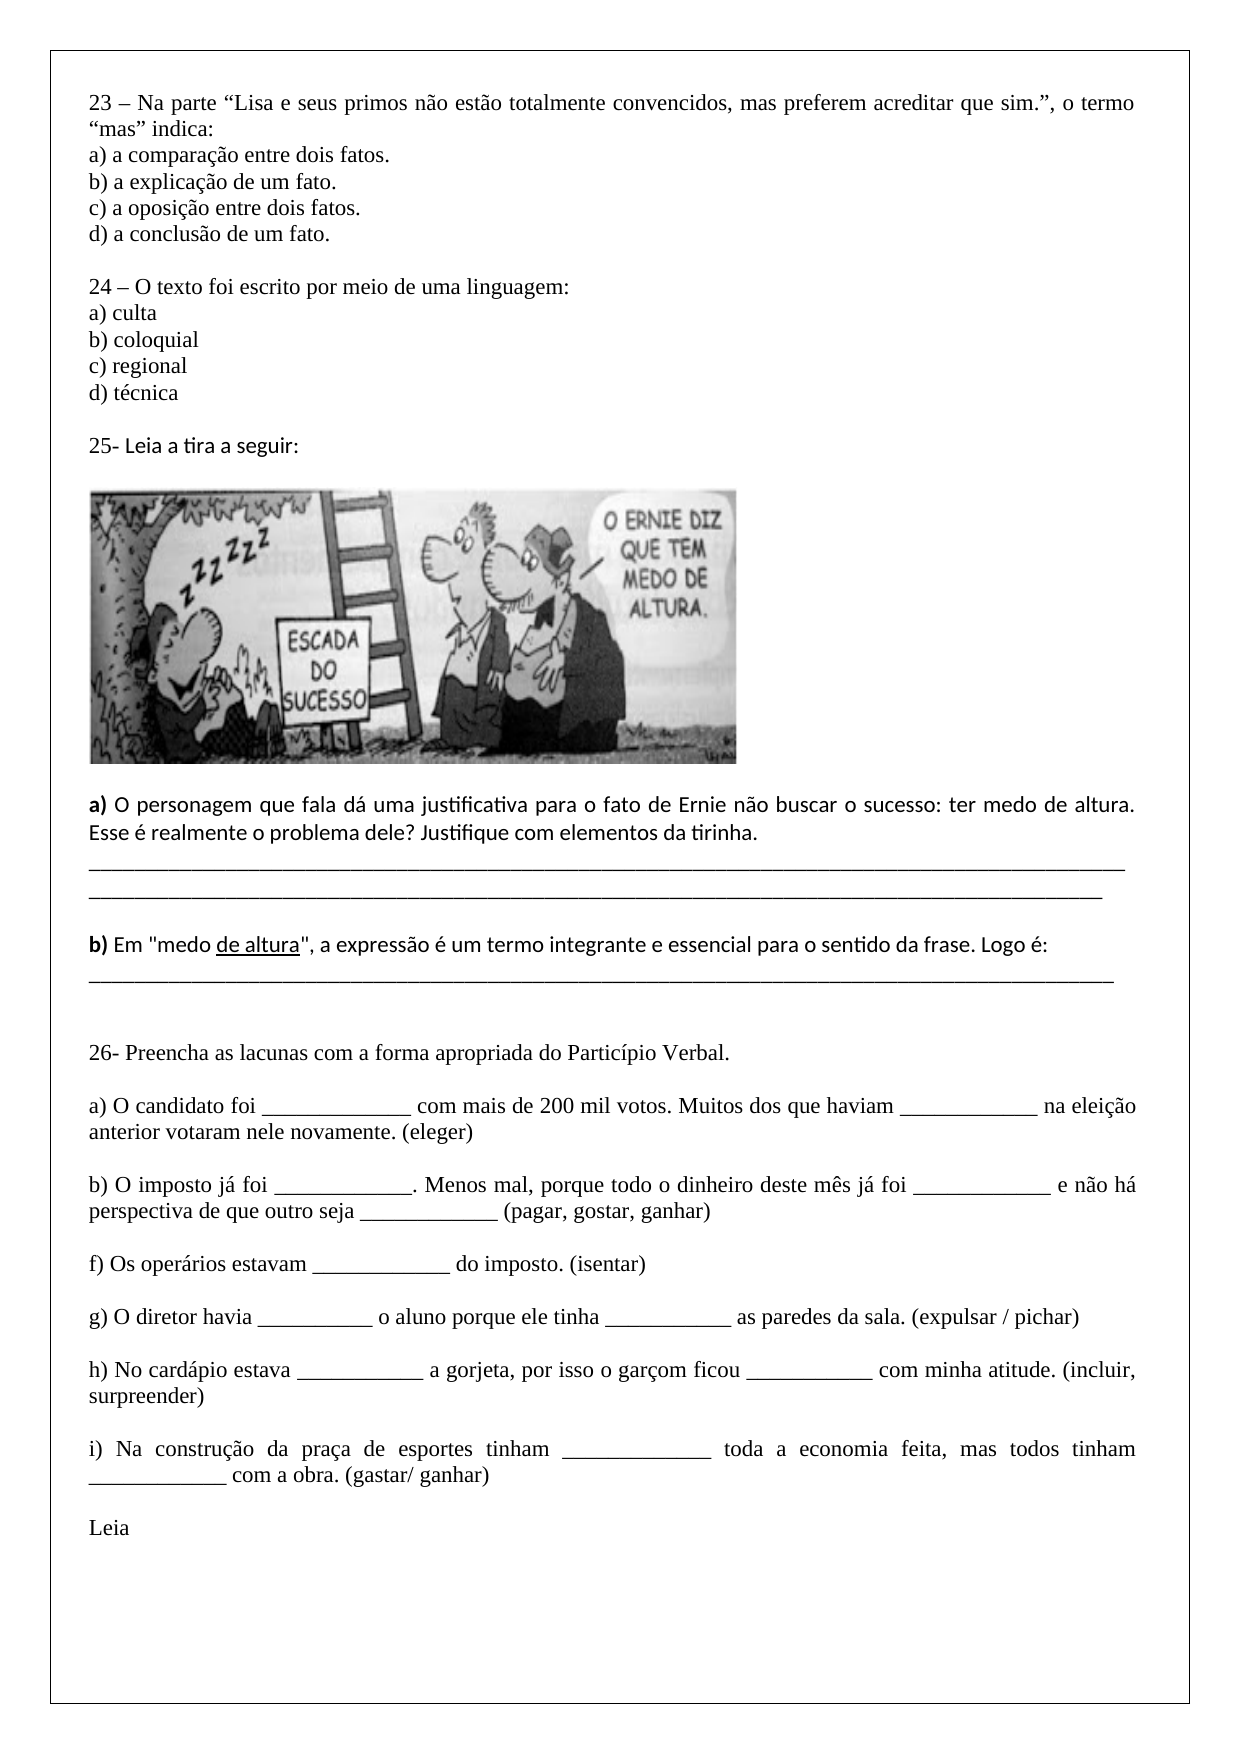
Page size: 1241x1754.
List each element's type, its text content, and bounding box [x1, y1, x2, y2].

text h) No cardápio estava ___________ a gorjeta, por isso o garçom ficou ___________ com minha atitude. (incluir, surpreender) [89, 1356, 1137, 1408]
text a) O candidato foi _____________ com mais de 200 mil votos. Muitos dos que haviam ____________ na eleição anterior votaram nele novamente. (eleger) [89, 1092, 1137, 1145]
text b) O imposto já foi ____________. Menos mal, porque todo o dinheiro deste mês já foi ____________ e não há perspectiva de que outro seja ____________ (pagar, gostar, ganhar) [89, 1171, 1137, 1224]
text a) a comparação entre dois fatos. [89, 141, 1137, 168]
text 23 – Na parte “Lisa e seus primos não estão totalmente convencidos, mas preferem acreditar que sim.”, o termo “mas” indica: [89, 89, 1137, 141]
text f) Os operários estavam ____________ do imposto. (isentar) [89, 1250, 1137, 1277]
text b) a explicação de um fato. [89, 168, 1137, 194]
text c) regional [89, 352, 1137, 378]
text __________________________________________________________________________________________ [89, 958, 1137, 986]
text 24 – O texto foi escrito por meio de uma linguagem: [89, 273, 1137, 299]
text a) O personagem que fala dá uma justificativa para o fato de Ernie não buscar o sucesso: ter medo de altura. Esse é realmente o problema dele? Justifique com elementos da tirinha. [89, 790, 1137, 846]
text i) Na construção da praça de esportes tinham _____________ toda a economia feita, mas todos tinham ____________ com a obra. (gastar/ ganhar) [89, 1435, 1137, 1487]
text ____________________________________________________________________________________________________________________________________________________________________________________ [89, 846, 1137, 902]
text d) a conclusão de um fato. [89, 220, 1137, 247]
text g) O diretor havia __________ o aluno porque ele tinha ___________ as paredes da sala. (expulsar / pichar) [89, 1303, 1137, 1329]
text 26- Preencha as lacunas com a forma apropriada do Particípio Verbal. [89, 1039, 1137, 1066]
text Leia [89, 1514, 1137, 1540]
picture [88, 487, 738, 764]
text a) culta [89, 299, 1137, 326]
text c) a oposição entre dois fatos. [89, 194, 1137, 220]
text b) coloquial [89, 326, 1137, 352]
text 25- Leia a tira a seguir: [89, 431, 1137, 459]
text d) técnica [89, 378, 1137, 405]
text b) Em "medo de altura", a expressão é um termo integrante e essencial para o sentido da frase. Logo é: [89, 930, 1137, 958]
